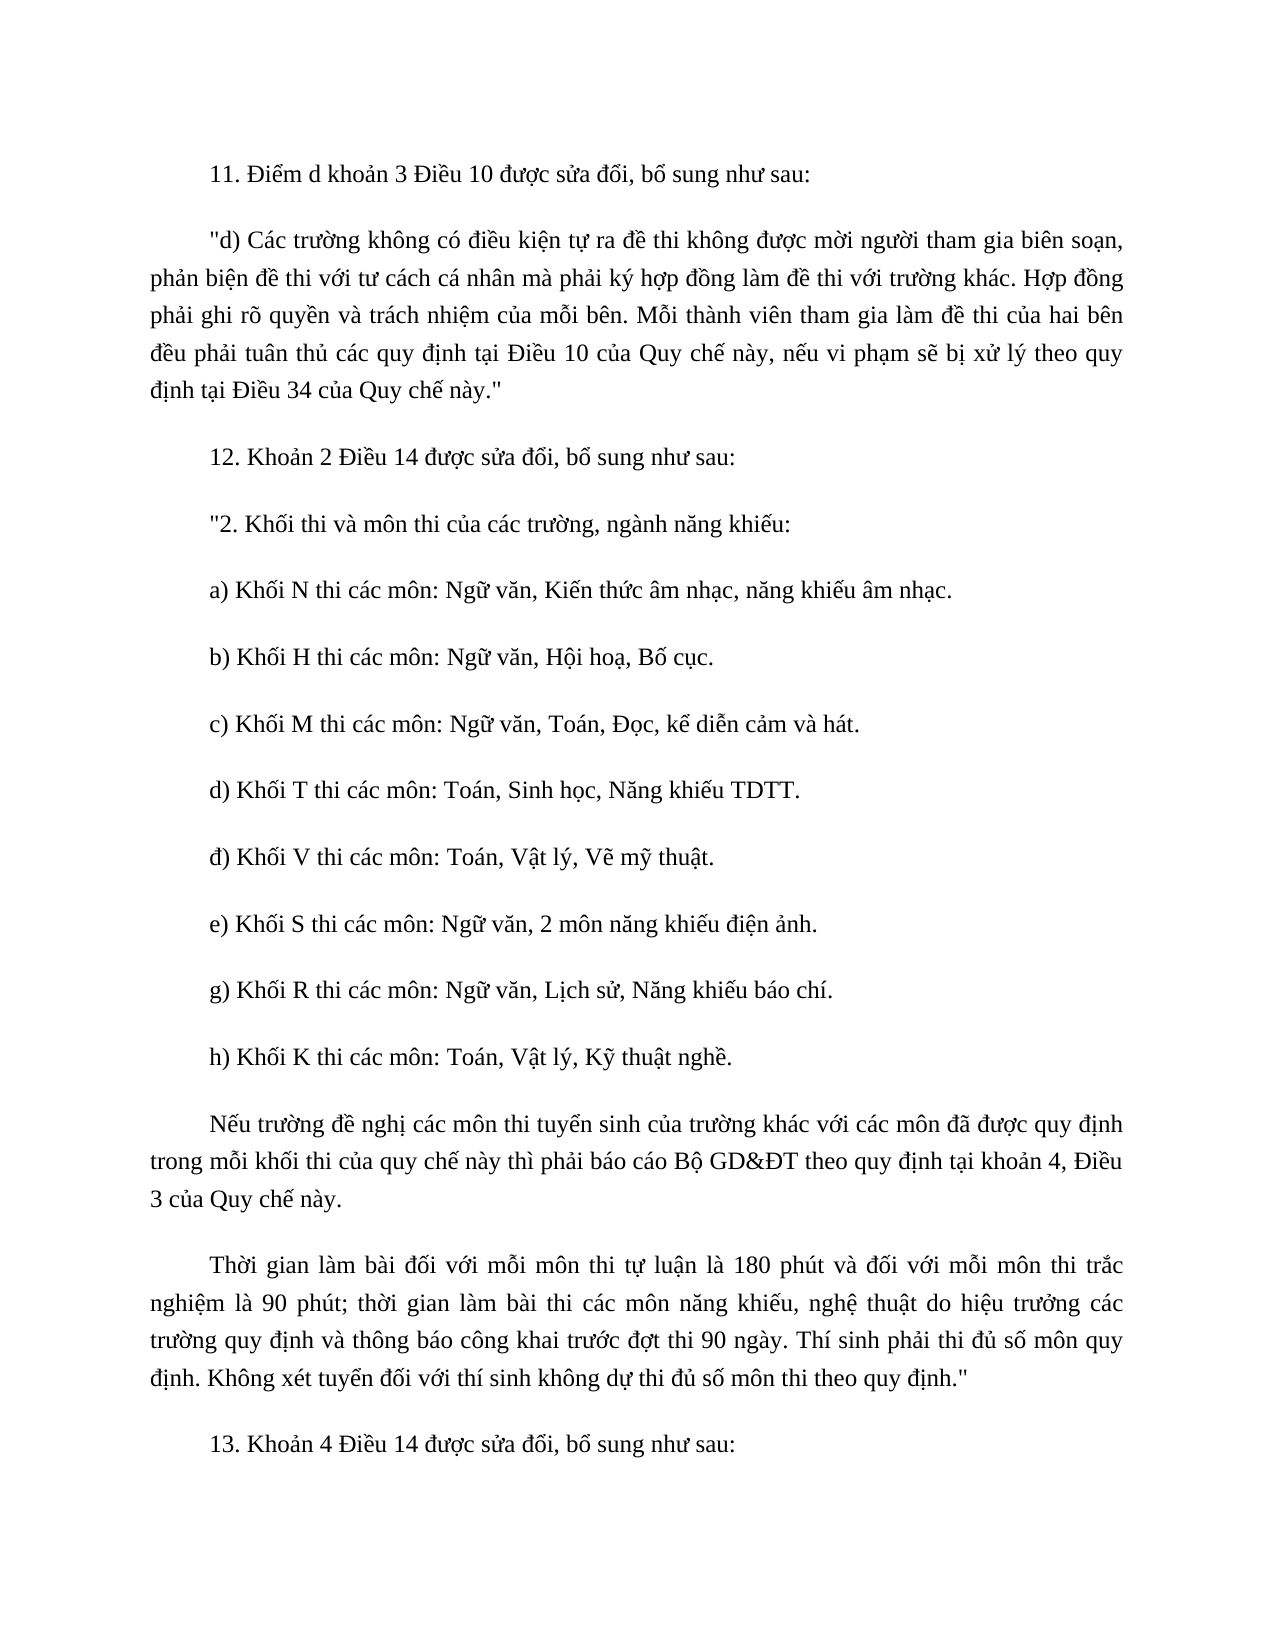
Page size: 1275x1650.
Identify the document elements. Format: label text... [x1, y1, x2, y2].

text g) Khối R thi các môn: Ngữ văn, Lịch sử, Năng khiếu báo chí. [150, 967, 1125, 1004]
text 11. Điểm d khoản 3 Điều 10 được sửa đổi, bổ sung như sau: [150, 150, 1125, 187]
text h) Khối K thi các môn: Toán, Vật lý, Kỹ thuật nghề. [150, 1033, 1125, 1071]
text a) Khối N thi các môn: Ngữ văn, Kiến thức âm nhạc, năng khiếu âm nhạc. [150, 567, 1125, 604]
text c) Khối M thi các môn: Ngữ văn, Toán, Đọc, kể diễn cảm và hát. [150, 700, 1125, 737]
text Nếu trường đề nghị các môn thi tuyển sinh của trường khác với các môn đã được quy định trong mỗi khối thi của quy chế này thì phải báo cáo Bộ GD&ĐT theo quy định tại khoản 4, Điều 3 của Quy chế này. [150, 1100, 1125, 1212]
text b) Khối H thi các môn: Ngữ văn, Hội hoạ, Bố cục. [150, 633, 1125, 671]
text đ) Khối V thi các môn: Toán, Vật lý, Vẽ mỹ thuật. [150, 833, 1125, 871]
text 12. Khoản 2 Điều 14 được sửa đổi, bổ sung như sau: [150, 433, 1125, 471]
text Thời gian làm bài đối với mỗi môn thi tự luận là 180 phút và đối với mỗi môn thi trắc nghiệm là 90 phút; thời gian làm bài thi các môn năng khiếu, nghệ thuật do hiệu trưởng các trường quy định và thông báo công khai trước đợt thi 90 ngày. Thí sinh phải thi đủ số môn quy định. Không xét tuyển đối với thí sinh không dự thi đủ số môn thi theo quy định." [150, 1242, 1125, 1392]
text "d) Các trường không có điều kiện tự ra đề thi không được mời người tham gia biên soạn, phản biện đề thi với tư cách cá nhân mà phải ký hợp đồng làm đề thi với trường khác. Hợp đồng phải ghi rõ quyền và trách nhiệm của mỗi bên. Mỗi thành viên tham gia làm đề thi của hai bên đều phải tuân thủ các quy định tại Điều 10 của Quy chế này, nếu vi phạm sẽ bị xử lý theo quy định tại Điều 34 của Quy chế này." [150, 217, 1125, 404]
text "2. Khối thi và môn thi của các trường, ngành năng khiếu: [150, 500, 1125, 537]
text 13. Khoản 4 Điều 14 được sửa đổi, bổ sung như sau: [150, 1421, 1125, 1458]
text d) Khối T thi các môn: Toán, Sinh học, Năng khiếu TDTT. [150, 767, 1125, 804]
text e) Khối S thi các môn: Ngữ văn, 2 môn năng khiếu điện ảnh. [150, 900, 1125, 937]
